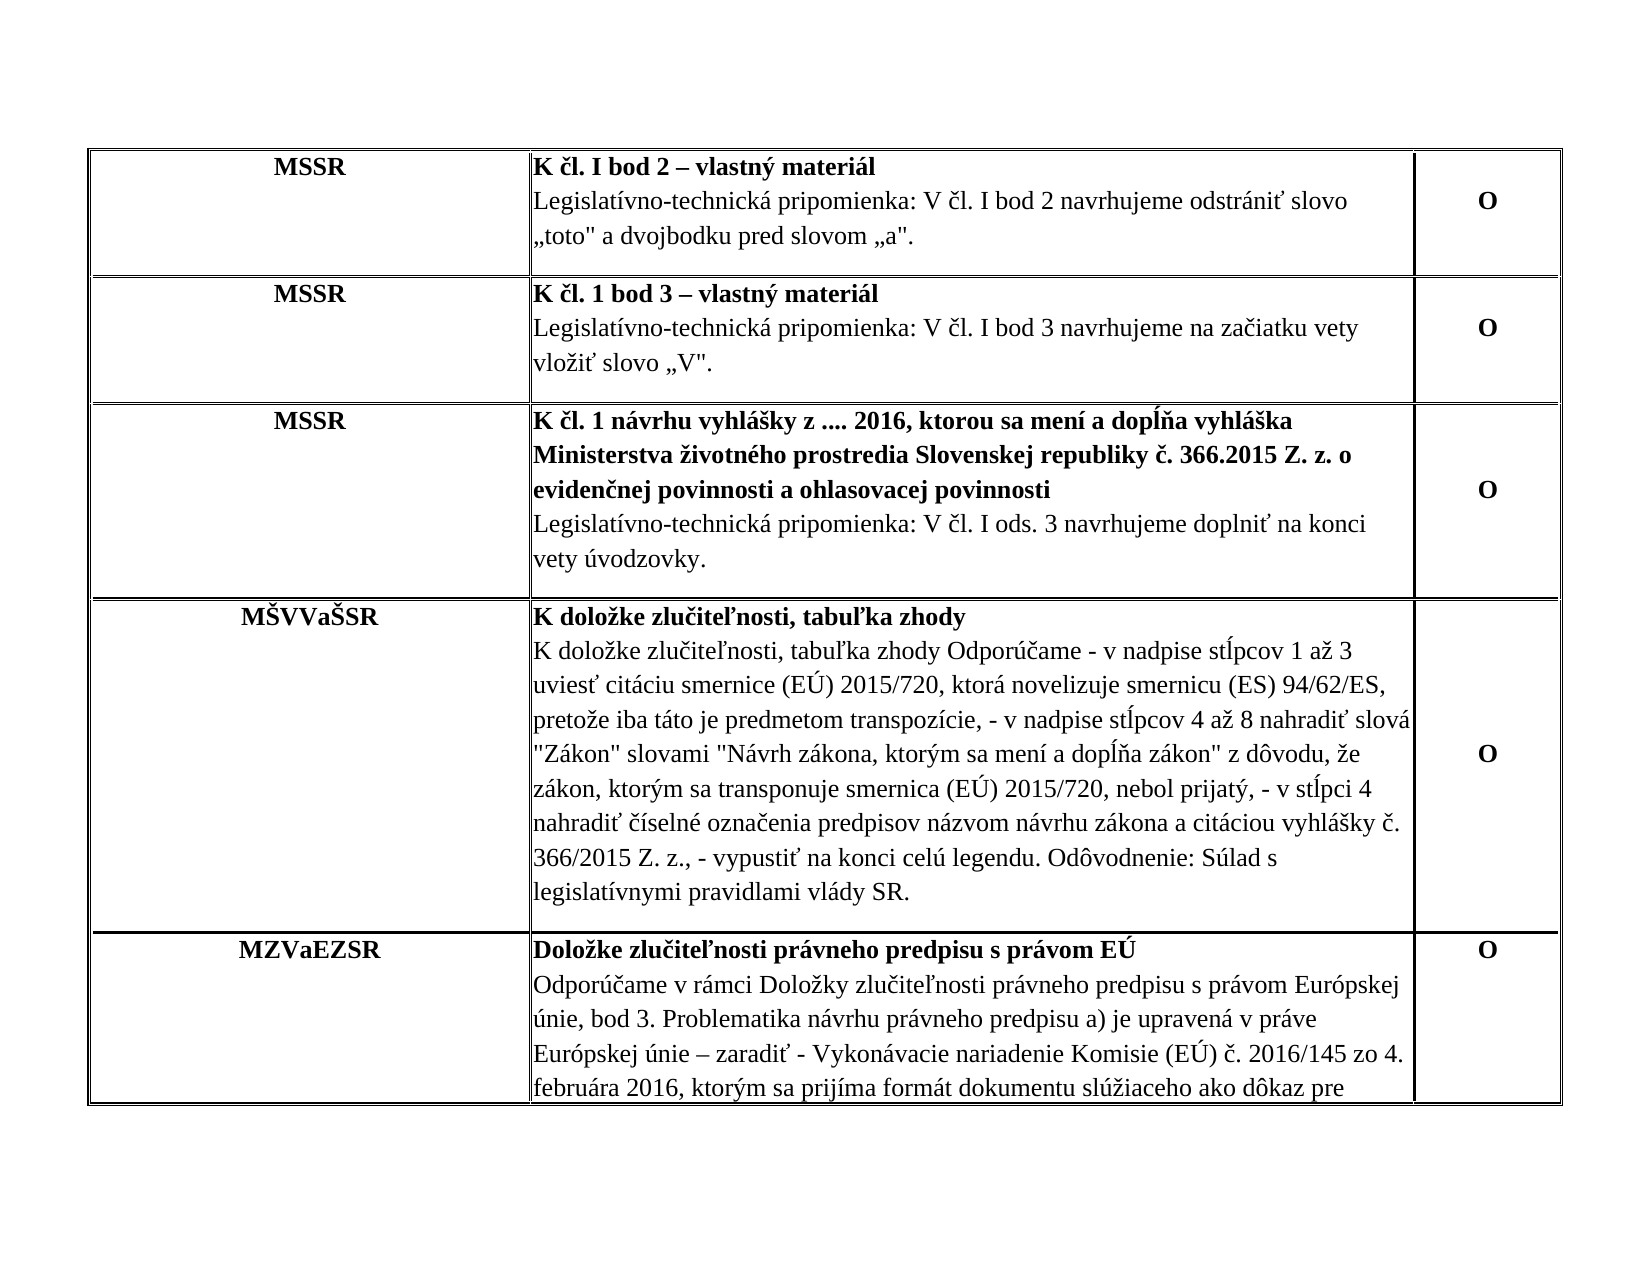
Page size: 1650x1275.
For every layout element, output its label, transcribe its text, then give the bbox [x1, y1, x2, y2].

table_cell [531, 934, 1414, 1102]
table_cell MSSR [91, 151, 531, 274]
table_cell MZVaEZSR [91, 931, 531, 1102]
table_cell MSSR [91, 275, 529, 401]
table_cell O [1414, 151, 1560, 274]
table_cell MŠVVaŠSR [91, 597, 529, 931]
table_cell K čl. 1 návrhu vyhlášky z .... 2016, ktorou sa mení a dopĺňa vyhláška Ministerstva životného prostredia Slovenskej republiky č. 366.2015 Z. z. o evidenčnej povinnosti a ohlasovacej povinnosti Legislatívno-technická pripomienka: V čl. I ods. 3 navrhujeme doplniť na konci vety úvodzovky. [532, 405, 1413, 597]
table_cell K čl. 1 bod 3 – vlastný materiál Legislatívno-technická pripomienka: V čl. I bod 3 navrhujeme na začiatku vety vložiť slovo „V". [532, 278, 1413, 401]
table_cell O [1416, 401, 1560, 597]
table_cell O [1416, 275, 1560, 401]
table_cell K čl. I bod 2 – vlastný materiál Legislatívno-technická pripomienka: V čl. I bod 2 navrhujeme odstrániť slovo „toto" a dvojbodku pred slovom „a". [531, 149, 1414, 274]
table_cell O [1414, 931, 1560, 1102]
table_cell K doložke zlučiteľnosti, tabuľka zhody K doložke zlučiteľnosti, tabuľka zhody Odporúčame - v nadpise stĺpcov 1 až 3 uviesť citáciu smernice (EÚ) 2015/720, ktorá novelizuje smernicu (ES) 94/62/ES, pretože iba táto je predmetom transpozície, - v nadpise stĺpcov 4 až 8 nahradiť slová "Zákon" slovami "Návrh zákona, ktorým sa mení a dopĺňa zákon" z dôvodu, že zákon, ktorým sa transponuje smernica (EÚ) 2015/720, nebol prijatý, - v stĺpci 4 nahradiť číselné označenia predpisov názvom návrhu zákona a citáciou vyhlášky č. 366/2015 Z. z., - vypustiť na konci celú legendu. Odôvodnenie: Súlad s legislatívnymi pravidlami vlády SR. [532, 601, 1413, 931]
table_cell O [1416, 597, 1560, 931]
table_cell MSSR [91, 401, 529, 597]
